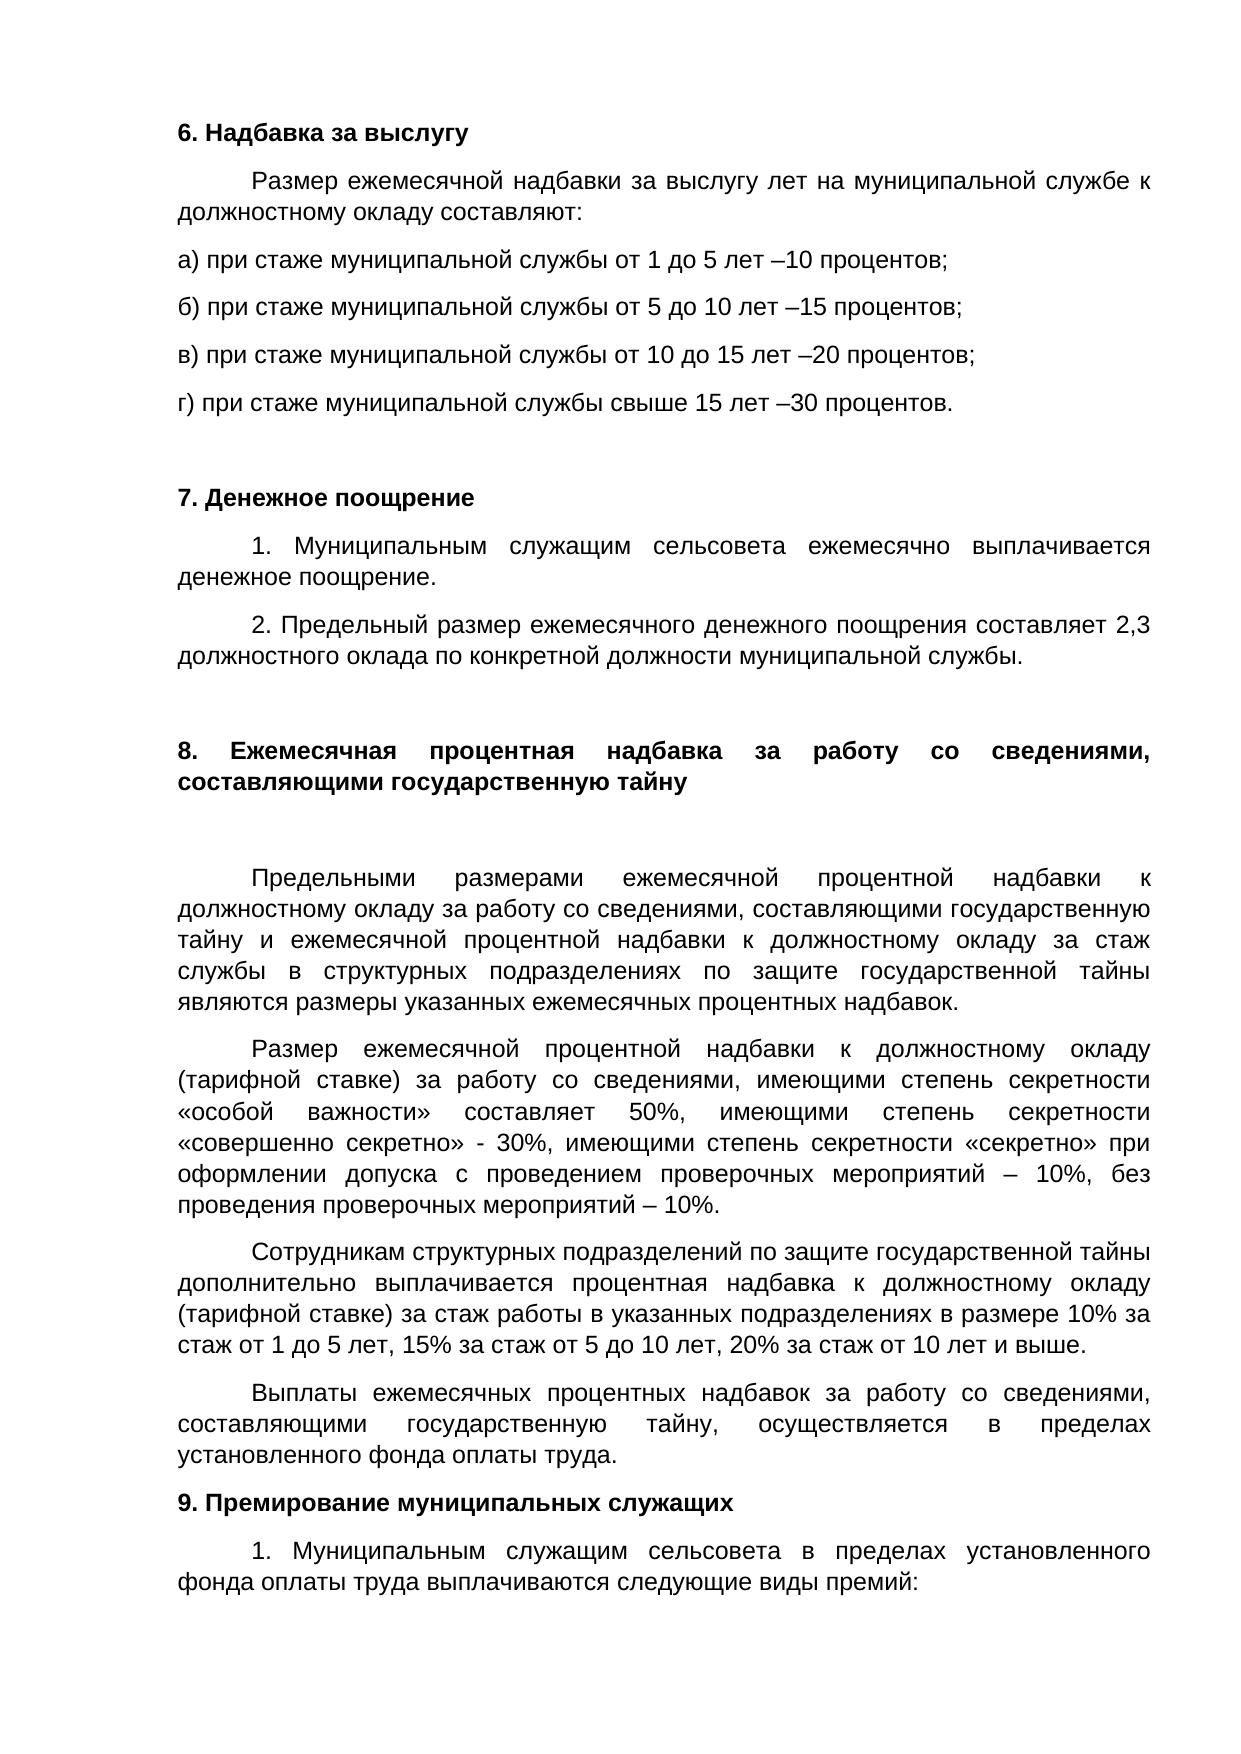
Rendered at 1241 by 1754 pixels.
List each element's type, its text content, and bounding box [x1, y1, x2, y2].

text Выплаты ежемесячных процентных надбавок за работу со сведениями, составляющими государственную тайну, осуществляется в пределах установленного фонда оплаты труда. [177, 1378, 1152, 1469]
text 6. Надбавка за выслугу [177, 118, 1152, 147]
text а) при стаже муниципальной службы от 1 до 5 лет –10 процентов; [177, 244, 1152, 273]
text 9. Премирование муниципальных служащих [177, 1488, 1152, 1517]
text 1. Муниципальным служащим сельсовета в пределах установленного фонда оплаты труда выплачиваются следующие виды премий: [177, 1536, 1152, 1595]
text Размер ежемесячной процентной надбавки к должностному окладу (тарифной ставке) за работу со сведениями, имеющими степень секретности «особой важности» составляет 50%, имеющими степень секретности «совершенно секретно» - 30%, имеющими степень секретности «секретно» при оформлении допуска с проведением проверочных мероприятий – 10%, без проведения проверочных мероприятий – 10%. [177, 1034, 1152, 1218]
text Сотрудникам структурных подразделений по защите государственной тайны дополнительно выплачивается процентная надбавка к должностному окладу (тарифной ставке) за стаж работы в указанных подразделениях в размере 10% за стаж от 1 до 5 лет, 15% за стаж от 5 до 10 лет, 20% за стаж от 10 лет и выше. [177, 1237, 1152, 1359]
text 2. Предельный размер ежемесячного денежного поощрения составляет 2,3 должностного оклада по конкретной должности муниципальной службы. [177, 609, 1152, 669]
text 1. Муниципальным служащим сельсовета ежемесячно выплачивается денежное поощрение. [177, 531, 1152, 591]
text 8. Ежемесячная процентная надбавка за работу со сведениями, составляющими государственную тайну [177, 736, 1152, 796]
text 7. Денежное поощрение [177, 483, 1152, 512]
text б) при стаже муниципальной службы от 5 до 10 лет –15 процентов; [177, 292, 1152, 321]
text г) при стаже муниципальной службы свыше 15 лет –30 процентов. [177, 388, 1152, 416]
text Размер ежемесячной надбавки за выслугу лет на муниципальной службе к должностному окладу составляют: [177, 166, 1152, 226]
text Предельными размерами ежемесячной процентной надбавки к должностному окладу за работу со сведениями, составляющими государственную тайну и ежемесячной процентной надбавки к должностному окладу за стаж службы в структурных подразделениях по защите государственной тайны являются размеры указанных ежемесячных процентных надбавок. [177, 862, 1152, 1015]
text в) при стаже муниципальной службы от 10 до 15 лет –20 процентов; [177, 340, 1152, 369]
